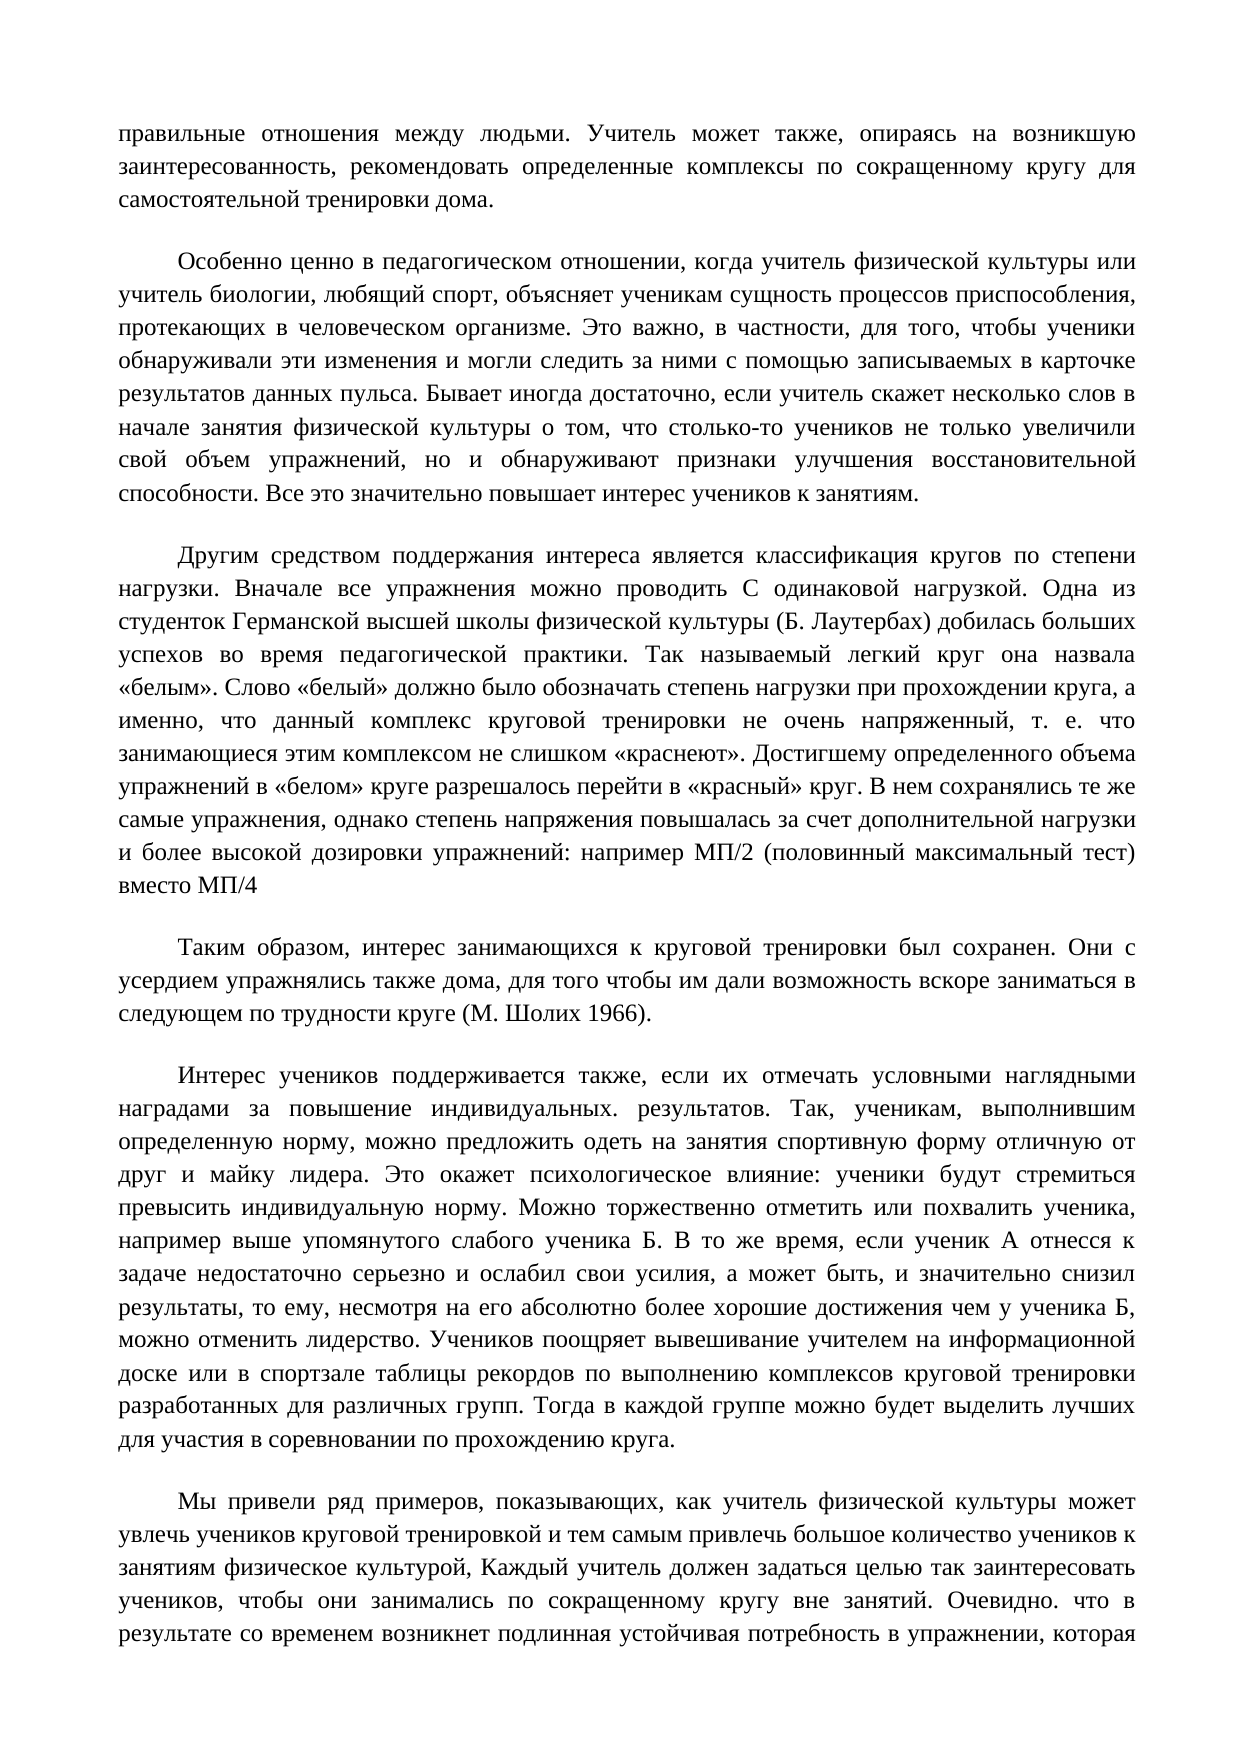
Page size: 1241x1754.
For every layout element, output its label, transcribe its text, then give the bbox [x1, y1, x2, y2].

text Другим средством поддержания интереса является классификация кругов по степени нагрузки. Вначале все упражнения можно проводить С одинаковой нагрузкой. Одна из студенток Германской высшей школы физической культуры (Б. Лаутербах) добилась больших успехов во время педагогической практики. Так называемый легкий круг она назвала «белым». Слово «белый» должно было обозначать степень нагрузки при прохождении круга, а именно, что данный комплекс круговой тренировки не очень напряженный, т. е. что занимающиеся этим комплексом не слишком «краснеют». Достигшему определенного объема упражнений в «белом» круге разрешалось перейти в «красный» круг. В нем сохранялись те же самые упражнения, однако степень напряжения повышалась за счет дополнительной нагрузки и более высокой дозировки упражнений: например МП/2 (половинный максимальный тест) вместо МП/4 [118, 540, 1137, 899]
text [118, 118, 1137, 213]
text Таким образом, интерес занимающихся к круговой тренировки был сохранен. Они с усердием упражнялись также дома, для того чтобы им дали возможность вскоре заниматься в следующем по трудности круге (М. Шолих 1966). [118, 932, 1137, 1027]
text Интерес учеников поддерживается также, если их отмечать условными наглядными наградами за повышение индивидуальных. результатов. Так, ученикам, выполнившим определенную норму, можно предложить одеть на занятия спортивную форму отличную от друг и майку лидера. Это окажет психологическое влияние: ученики будут стремиться превысить индивидуальную норму. Можно торжественно отметить или похвалить ученика, например выше упомянутого слабого ученика Б. В то же время, если ученик А отнесся к задаче недостаточно серьезно и ослабил свои усилия, а может быть, и значительно снизил результаты, то ему, несмотря на его абсолютно более хорошие достижения чем у ученика Б, можно отменить лидерство. Учеников поощряет вывешивание учителем на информационной доске или в спортзале таблицы рекордов по выполнению комплексов круговой тренировки разработанных для различных групп. Тогда в каждой группе можно будет выделить лучших для участия в соревновании по прохождению круга. [118, 1060, 1137, 1452]
text Особенно ценно в педагогическом отношении, когда учитель физической культуры или учитель биологии, любящий спорт, объясняет ученикам сущность процессов приспособления, протекающих в человеческом организме. Это важно, в частности, для того, чтобы ученики обнаруживали эти изменения и могли следить за ними с помощью записываемых в карточке результатов данных пульса. Бывает иногда достаточно, если учитель скажет несколько слов в начале занятия физической культуры о том, что столько-то учеников не только увеличили свой объем упражнений, но и обнаруживают признаки улучшения восстановительной способности. Все это значительно повышает интерес учеников к занятиям. [118, 246, 1137, 506]
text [118, 1486, 1137, 1647]
